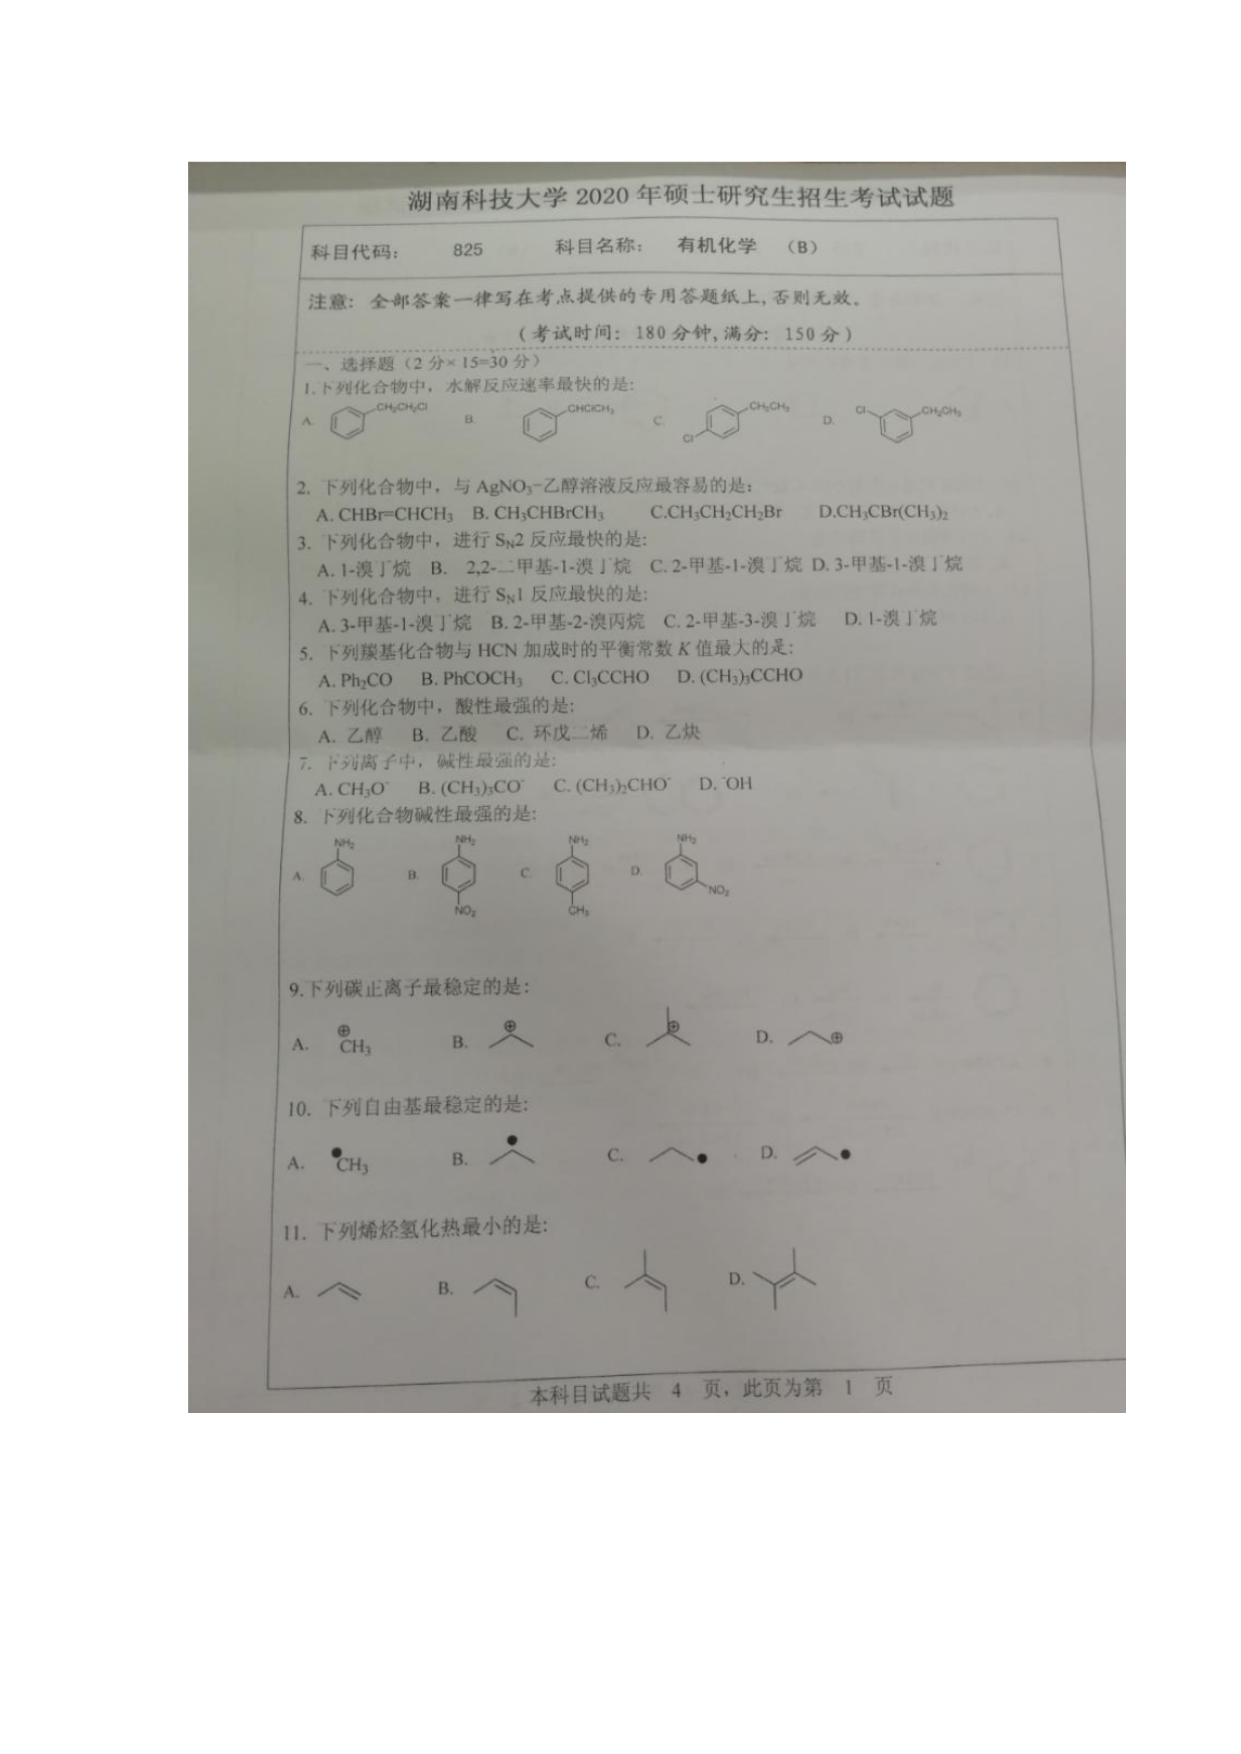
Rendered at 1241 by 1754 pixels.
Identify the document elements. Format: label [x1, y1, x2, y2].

picture [189, 163, 1126, 1412]
